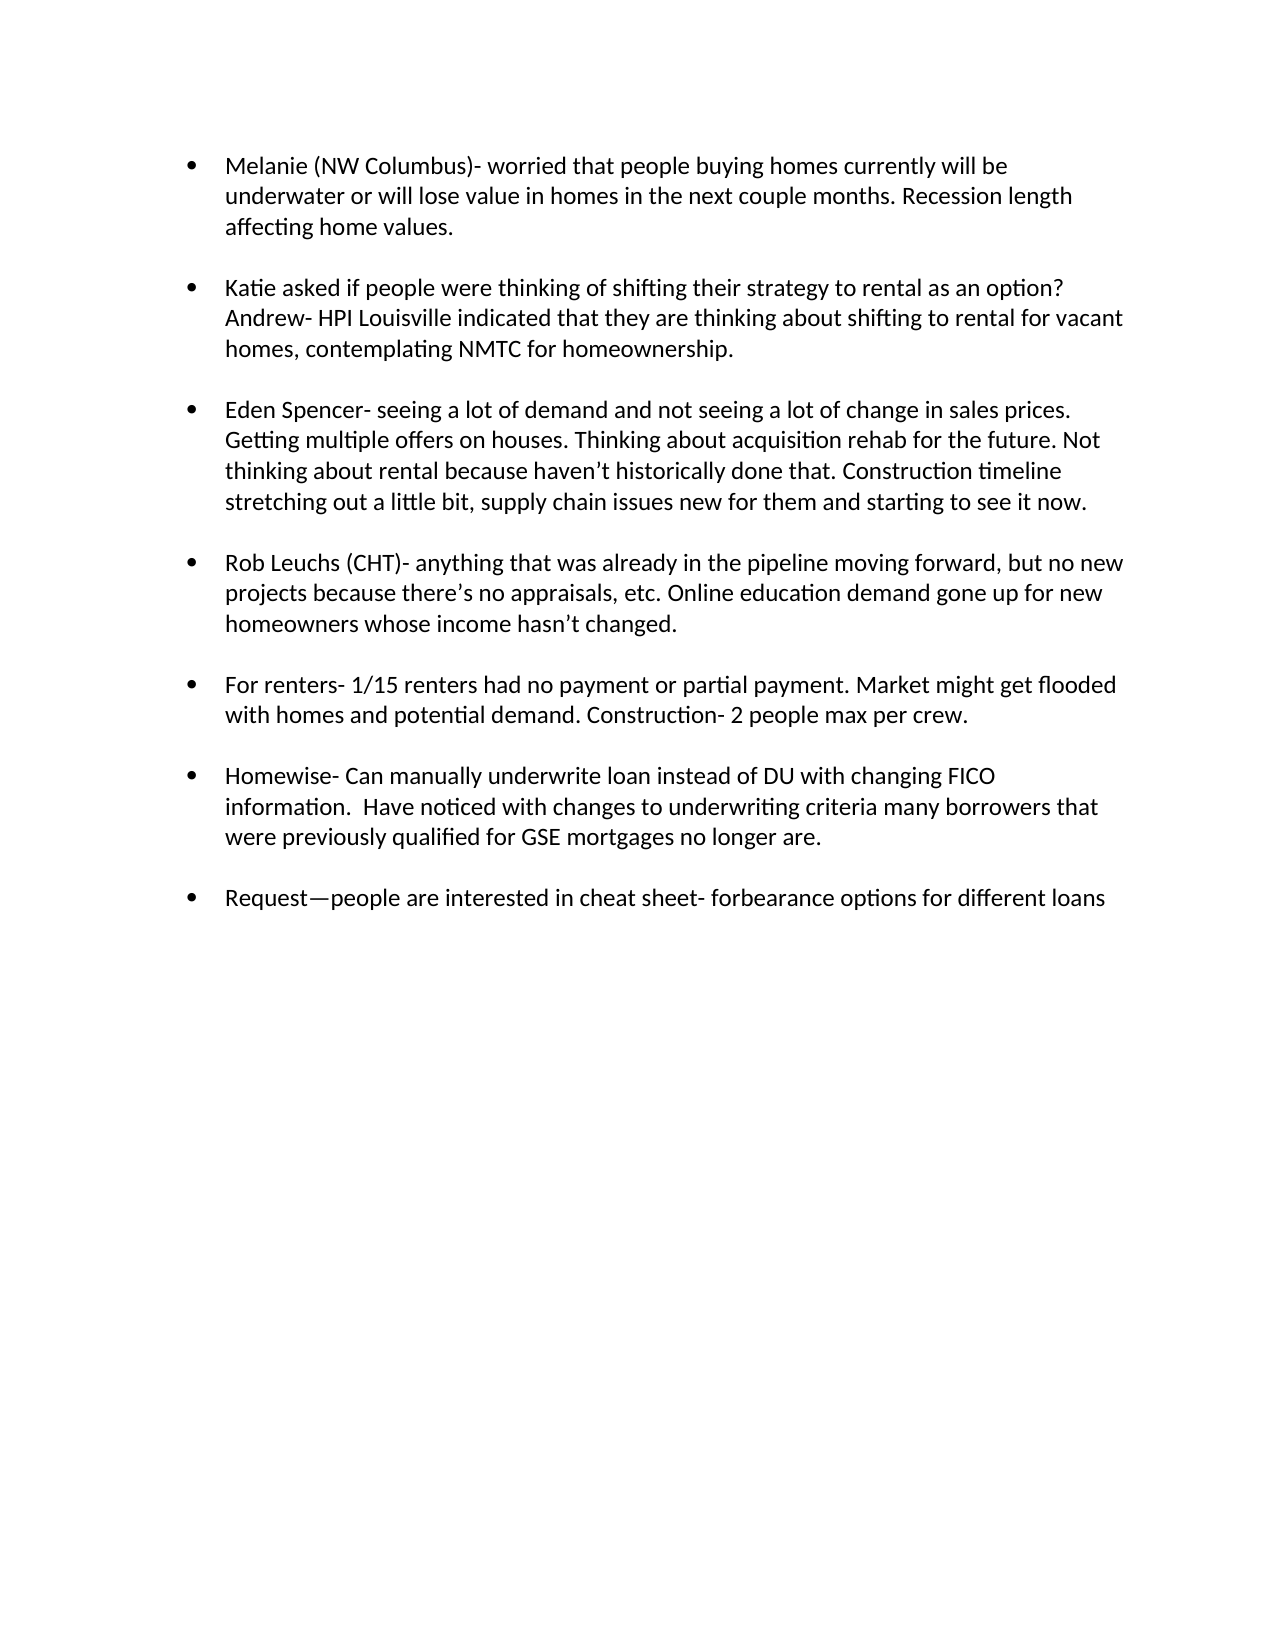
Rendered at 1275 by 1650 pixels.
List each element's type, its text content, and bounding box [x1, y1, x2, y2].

list Eden Spencer- seeing a lot of demand and not seeing a lot of change in sales prices. Getting multiple offers on houses. Thinking about acquisition rehab for the future. Not thinking about rental because haven’t historically done that. Construction timeline stretching out a little bit, supply chain issues new for them and starting to see it now. [187, 394, 1125, 516]
list Request—people are interested in cheat sheet- forbearance options for different loans [187, 882, 1125, 913]
list Katie asked if people were thinking of shifting their strategy to rental as an option? Andrew- HPI Louisville indicated that they are thinking about shifting to rental for vacant homes, contemplating NMTC for homeownership. [187, 272, 1125, 364]
list Homewise- Can manually underwrite loan instead of DU with changing FICO information. Have noticed with changes to underwriting criteria many borrowers that were previously qualified for GSE mortgages no longer are. [187, 760, 1125, 852]
list Melanie (NW Columbus)- worried that people buying homes currently will be underwater or will lose value in homes in the next couple months. Recession length affecting home values. [187, 150, 1125, 242]
list For renters- 1/15 renters had no payment or partial payment. Market might get flooded with homes and potential demand. Construction- 2 people max per crew. [187, 669, 1125, 730]
list Rob Leuchs (CHT)- anything that was already in the pipeline moving forward, but no new projects because there’s no appraisals, etc. Online education demand gone up for new homeowners whose income hasn’t changed. [187, 547, 1125, 638]
